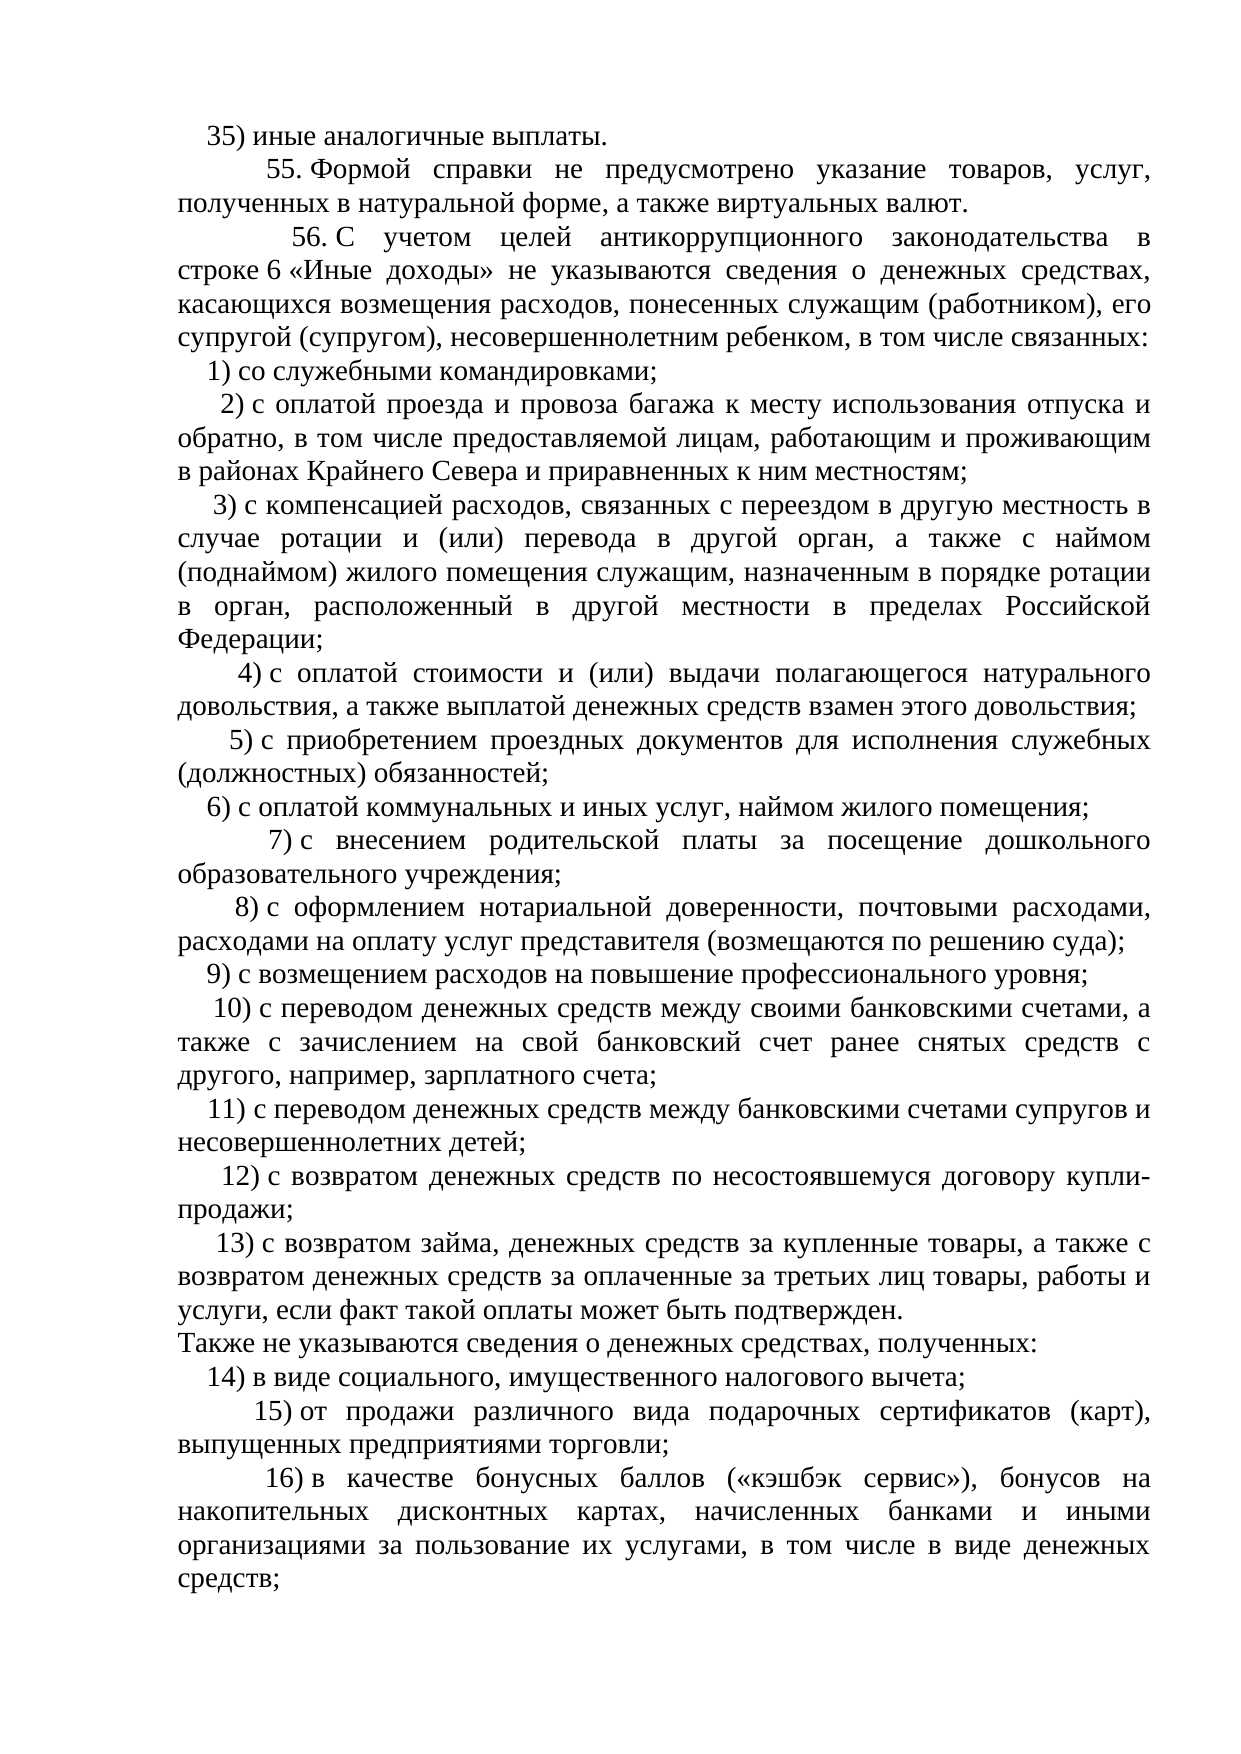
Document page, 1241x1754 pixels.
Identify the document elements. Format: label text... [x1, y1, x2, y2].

text 4) с оплатой стоимости и (или) выдачи полагающегося натурального довольствия, а также выплатой денежных средств взамен этого довольствия; [177, 655, 1152, 722]
text 7) с внесением родительской платы за посещение дошкольного образовательного учреждения; [177, 822, 1152, 889]
text 55. Формой справки не предусмотрено указание товаров, услуг, полученных в натуральной форме, а также виртуальных валют. [177, 152, 1152, 219]
text 3) с компенсацией расходов, связанных с переездом в другую местность в случае ротации и (или) перевода в другой орган, а также с наймом (поднаймом) жилого помещения служащим, назначенным в порядке ротации в орган, расположенный в другой местности в пределах Российской Федерации; [177, 487, 1152, 655]
text 56. С учетом целей антикоррупционного законодательства в строке 6 «Иные доходы» не указываются сведения о денежных средствах, касающихся возмещения расходов, понесенных служащим (работником), его супругой (супругом), несовершеннолетним ребенком, в том числе связанных: [177, 219, 1152, 353]
text 6) с оплатой коммунальных и иных услуг, наймом жилого помещения; [177, 789, 1152, 822]
text 35) иные аналогичные выплаты. [177, 118, 1152, 152]
text 15) от продажи различного вида подарочных сертификатов (карт), выпущенных предприятиями торговли; [177, 1393, 1152, 1460]
text 14) в виде социального, имущественного налогового вычета; [177, 1359, 1152, 1393]
text 9) с возмещением расходов на повышение профессионального уровня; [177, 957, 1152, 990]
text 11) с переводом денежных средств между банковскими счетами супругов и несовершеннолетних детей; [177, 1091, 1152, 1158]
text 1) со служебными командировками; [177, 353, 1152, 386]
text 8) с оформлением нотариальной доверенности, почтовыми расходами, расходами на оплату услуг представителя (возмещаются по решению суда); [177, 889, 1152, 957]
text 2) с оплатой проезда и провоза багажа к месту использования отпуска и обратно, в том числе предоставляемой лицам, работающим и проживающим в районах Крайнего Севера и приравненных к ним местностям; [177, 386, 1152, 487]
text Также не указываются сведения о денежных средствах, полученных: [177, 1326, 1152, 1359]
text 10) с переводом денежных средств между своими банковскими счетами, а также с зачислением на свой банковский счет ранее снятых средств с другого, например, зарплатного счета; [177, 990, 1152, 1091]
text 12) с возвратом денежных средств по несостоявшемуся договору купли-продажи; [177, 1158, 1152, 1225]
text 13) с возвратом займа, денежных средств за купленные товары, а также с возвратом денежных средств за оплаченные за третьих лиц товары, работы и услуги, если факт такой оплаты может быть подтвержден. [177, 1225, 1152, 1326]
text 5) с приобретением проездных документов для исполнения служебных (должностных) обязанностей; [177, 722, 1152, 789]
text 16) в качестве бонусных баллов («кэшбэк сервис»), бонусов на накопительных дисконтных картах, начисленных банками и иными организациями за пользование их услугами, в том числе в виде денежных средств; [177, 1460, 1152, 1594]
